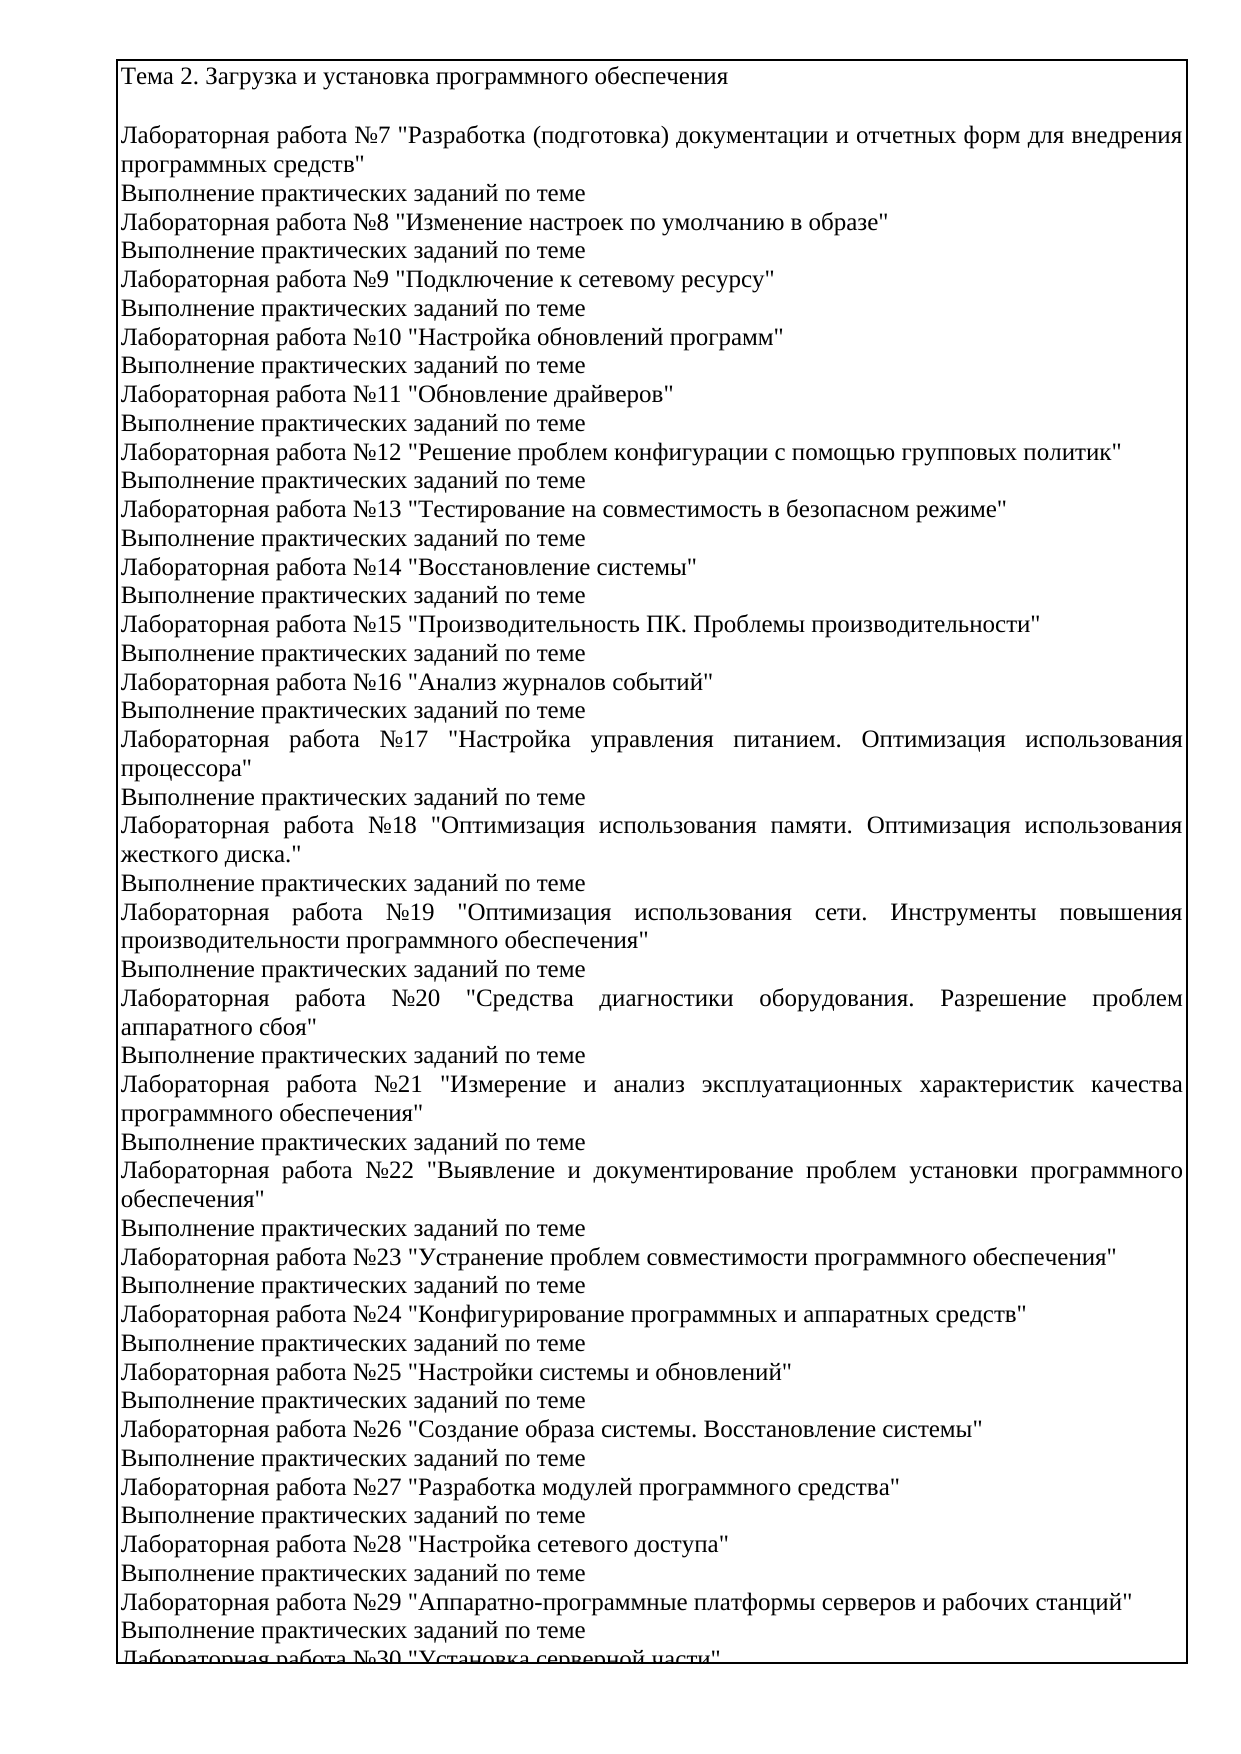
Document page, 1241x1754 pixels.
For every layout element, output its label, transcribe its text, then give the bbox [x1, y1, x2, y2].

table_header Тема 2. Загрузка и установка программного обеспечения Лабораторная работа №7 "Разработка (подготовка) документации и отчетных форм для внедрения программных средств" Выполнение практических заданий по теме Лабораторная работа №8 "Изменение настроек по умолчанию в образе" Выполнение практических заданий по теме Лабораторная работа №9 "Подключение к сетевому ресурсу" Выполнение практических заданий по теме Лабораторная работа №10 "Настройка обновлений программ" Выполнение практических заданий по теме Лабораторная работа №11 "Обновление драйверов" Выполнение практических заданий по теме Лабораторная работа №12 "Решение проблем конфигурации с помощью групповых политик" Выполнение практических заданий по теме Лабораторная работа №13 "Тестирование на совместимость в безопасном режиме" Выполнение практических заданий по теме Лабораторная работа №14 "Восстановление системы" Выполнение практических заданий по теме Лабораторная работа №15 "Производительность ПК. Проблемы производительности" Выполнение практических заданий по теме Лабораторная работа №16 "Анализ журналов событий" Выполнение практических заданий по теме Лабораторная работа №17 "Настройка управления питанием. Оптимизация использования процессора" Выполнение практических заданий по теме Лабораторная работа №18 "Оптимизация использования памяти. Оптимизация использования жесткого диска." Выполнение практических заданий по теме Лабораторная работа №19 "Оптимизация использования сети. Инструменты повышения производительности программного обеспечения" Выполнение практических заданий по теме Лабораторная работа №20 "Средства диагностики оборудования. Разрешение проблем аппаратного сбоя" Выполнение практических заданий по теме Лабораторная работа №21 "Измерение и анализ эксплуатационных характеристик качества программного обеспечения" Выполнение практических заданий по теме Лабораторная работа №22 "Выявление и документирование проблем установки программного обеспечения" Выполнение практических заданий по теме Лабораторная работа №23 "Устранение проблем совместимости программного обеспечения" Выполнение практических заданий по теме Лабораторная работа №24 "Конфигурирование программных и аппаратных средств" Выполнение практических заданий по теме Лабораторная работа №25 "Настройки системы и обновлений" Выполнение практических заданий по теме Лабораторная работа №26 "Создание образа системы. Восстановление системы" Выполнение практических заданий по теме Лабораторная работа №27 "Разработка модулей программного средства" Выполнение практических заданий по теме Лабораторная работа №28 "Настройка сетевого доступа" Выполнение практических заданий по теме Лабораторная работа №29 "Аппаратно-программные платформы серверов и рабочих станций" Выполнение практических заданий по теме Лабораторная работа №30 "Установка серверной части" [118, 61, 1186, 1662]
